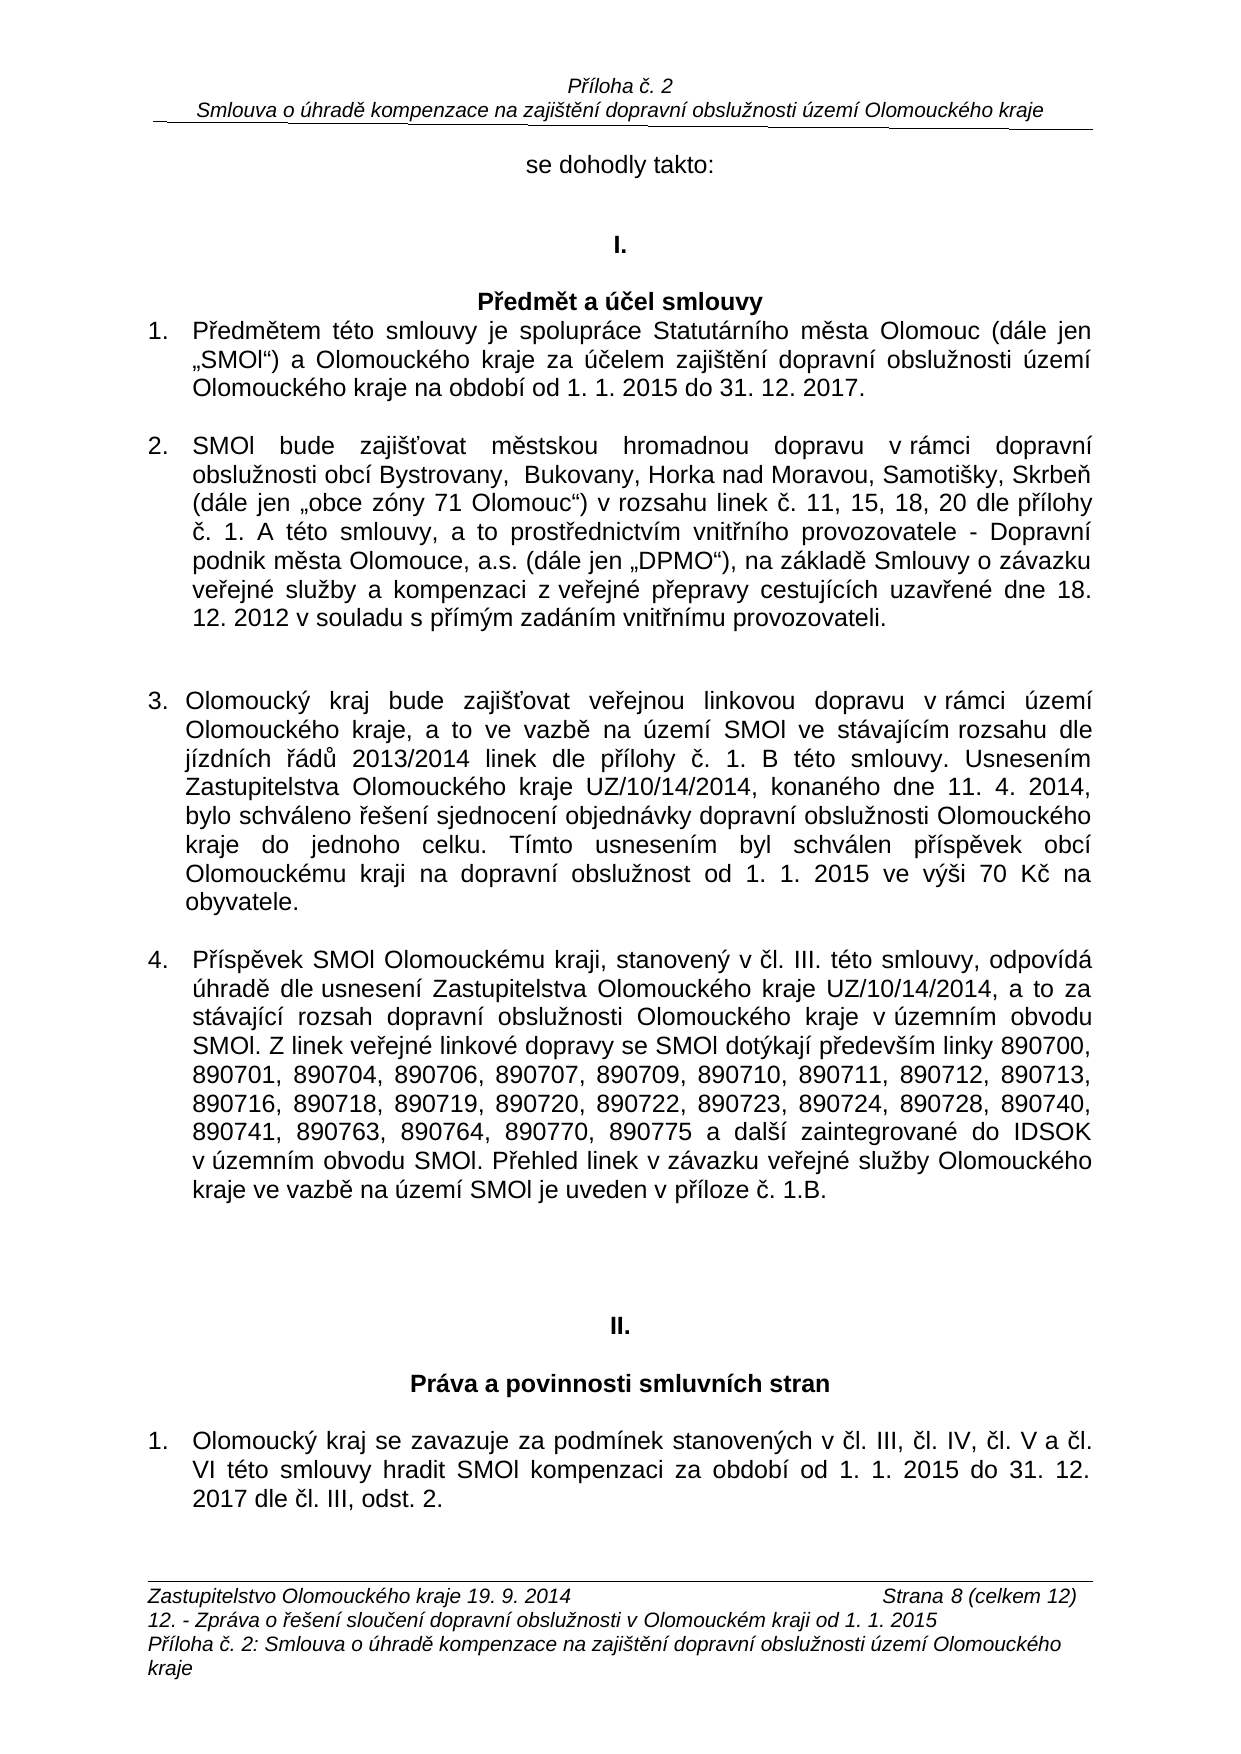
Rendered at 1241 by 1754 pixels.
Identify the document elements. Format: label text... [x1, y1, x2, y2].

text Předmět a účel smlouvy [148, 287, 1093, 316]
list SMOl bude zajišťovat městskou hromadnou dopravu v rámci dopravní obslužnosti obcí Bystrovany, Bukovany, Horka nad Moravou, Samotišky, Skrbeň (dále jen „obce zóny 71 Olomouc“) v rozsahu linek č. 11, 15, 18, 20 dle přílohy č. této smlouvy, a to prostřednictvím vnitřního provozovatele - Dopravní podnik města Olomouce, a.s. (dále jen „DPMO“), na základě Smlouvy o závazku veřejné služby a kompenzaci z veřejné přepravy cestujících uzavřené dne 18. 12. 2012 v souladu s přímým zadáním vnitřnímu provozovateli. [148, 431, 1093, 632]
list Příspěvek SMOl Olomouckému kraji, stanovený v čl. III. této smlouvy, odpovídá úhradě dle usnesení Zastupitelstva Olomouckého kraje UZ/10/14/2014, a to za stávající rozsah dopravní obslužnosti Olomouckého kraje v územním obvodu SMOl. Z linek veřejné linkové dopravy se SMOl dotýkají především linky 890700, 890701, 890704, 890706, 890707, 890709, 890710, 890711, 890712, 890713, 890716, 890718, 890719, 890720, 890722, 890723, 890724, 890728, 890740, 890741, 890763, 890764, 890770, další zaintegrované do IDSOK v územním obvodu SMOl. Přehled linek v závazku veřejné služby Olomouckého kraje ve vazbě na území SMOl je uveden v příloze č. 1.B. [148, 945, 1093, 1203]
text II. [148, 1311, 1093, 1340]
list Předmětem této smlouvy je spolupráce Statutárního města Olomouc (dále jen „SMOl“) a Olomouckého kraje za účelem zajištění dopravní obslužnosti území Olomouckého kraje na období od 1. 1. 2015 do 31. 12. 2017. [148, 316, 1093, 402]
text Práva a povinnosti smluvních stran [148, 1369, 1093, 1397]
text I. [148, 230, 1093, 258]
list Olomoucký kraj bude zajišťovat veřejnou linkovou dopravu v rámci území Olomouckého kraje, a to ve vazbě na území SMOl ve stávajícím rozsahu dle jízdních řádů 2013/2014 linek dle přílohy č. 1. B této smlouvy. Usnesením Zastupitelstva Olomouckého kraje UZ/10/14/2014, konaného dne 11. 4. 2014, bylo schváleno řešení sjednocení objednávky dopravní obslužnosti Olomouckého kraje do jednoho celku. Tímto usnesením byl schválen příspěvek obcí Olomouckému kraji na dopravní obslužnost od 1. 1. 2015 ve výši 70 Kč na obyvatele. [148, 686, 1093, 916]
list Olomoucký kraj se zavazuje za podmínek stanovených v čl. III, čl. IV, čl. V a čl. VI této smlouvy hradit SMOl kompenzaci za období od 1. 1. 2015 do 31. 12. 2017 dle čl. III, odst. 2. [148, 1426, 1093, 1512]
text se dohodly takto: [148, 150, 1093, 179]
